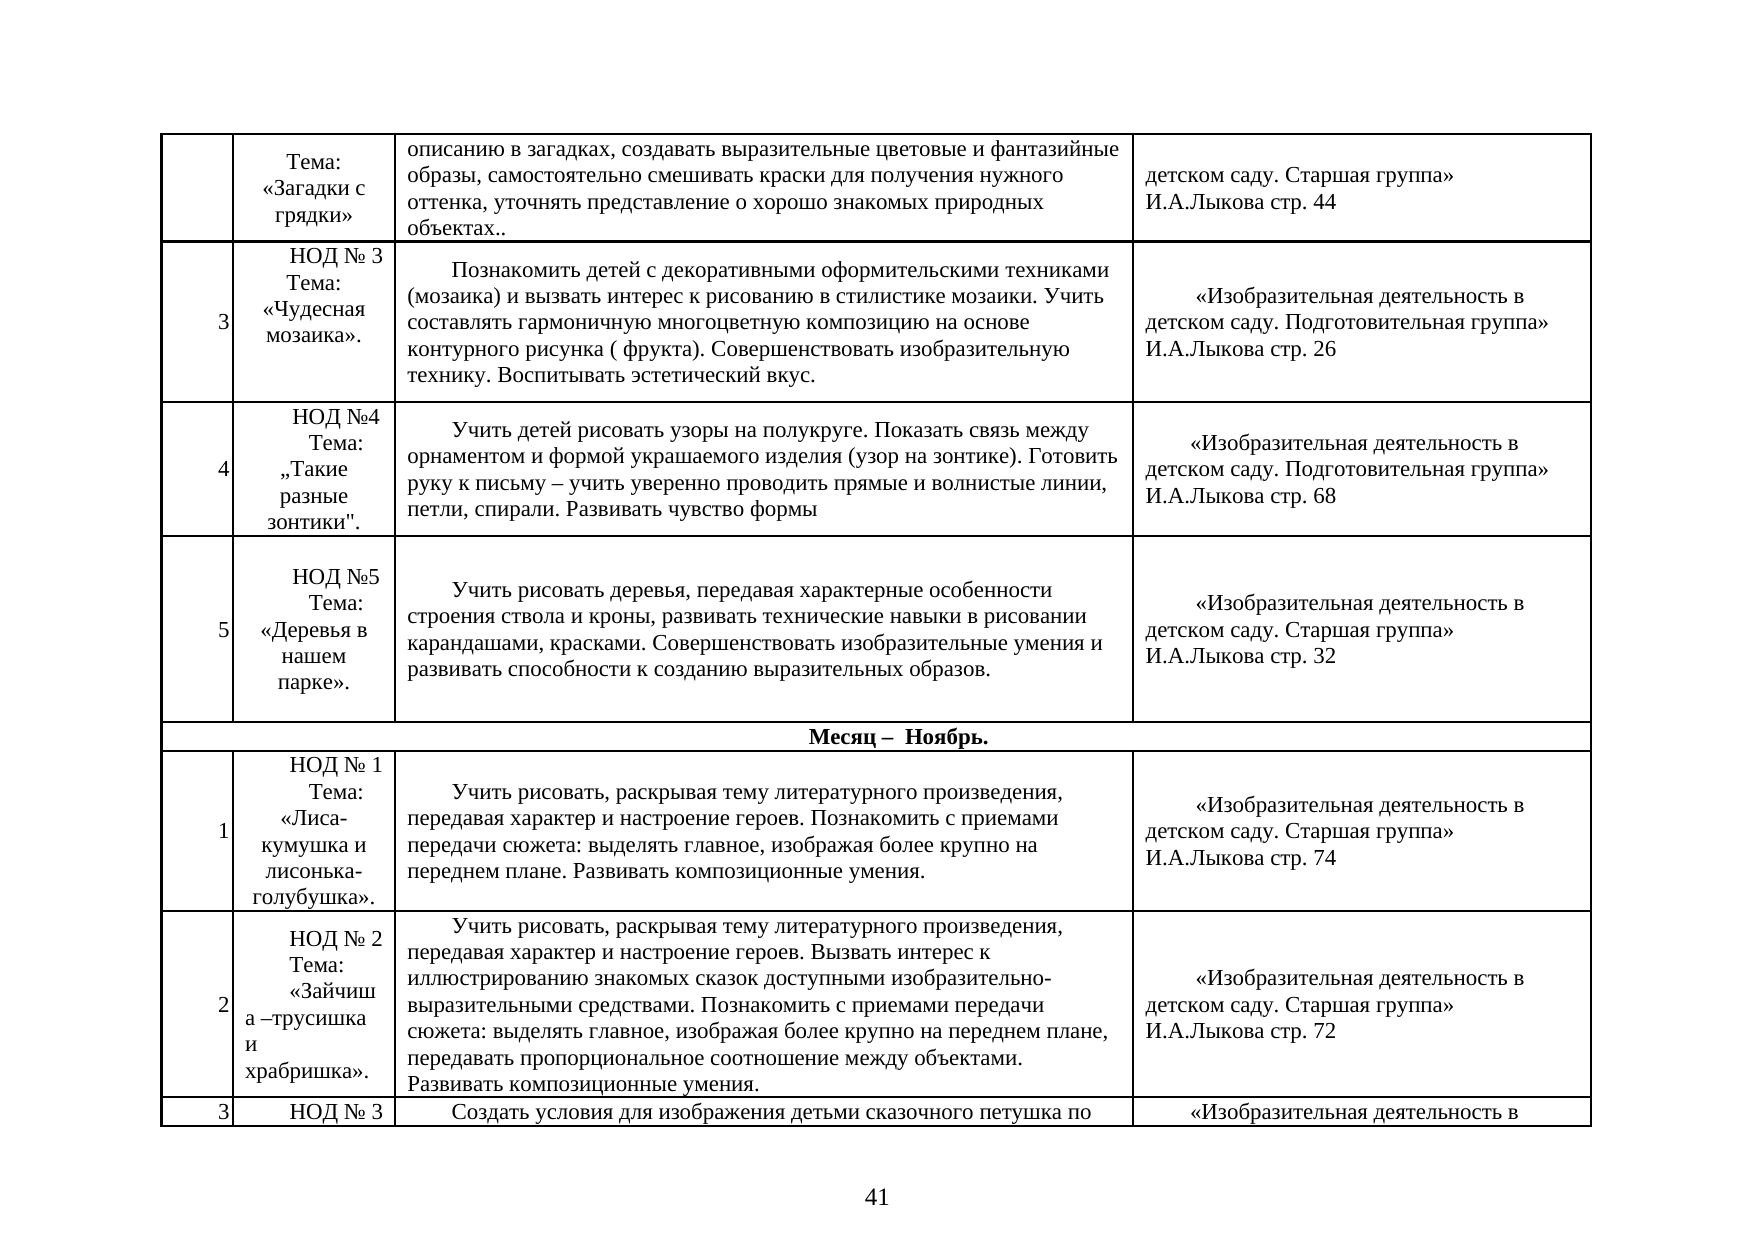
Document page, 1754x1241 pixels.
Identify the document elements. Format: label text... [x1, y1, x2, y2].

table_cell «Изобразительная деятельность в детском саду. Старшая группа» И.А.Лыкова стр. 74 [1134, 752, 1590, 910]
table_cell Учить рисовать, раскрывая тему литературного произведения, передавая характер и настроение героев. Познакомить с приемами передачи сюжета: выделять главное, изображая более крупно на переднем плане. Развивать композиционные умения. [396, 752, 1132, 910]
table_cell НОД №4 Тема: „Такие разные зонтики". [234, 403, 394, 534]
table_cell Месяц – Ноябрь. [163, 723, 1590, 749]
table_cell 2 [163, 912, 232, 1096]
table_cell Познакомить детей с декоративными оформительскими техниками (мозаика) и вызвать интерес к рисованию в стилистике мозаики. Учить составлять гармоничную многоцветную композицию на основе контурного рисунка ( фрукта). Совершенствовать изобразительную технику. Воспитывать эстетический вкус. [396, 243, 1132, 401]
table_cell «Изобразительная деятельность в детском саду. Старшая группа» И.А.Лыкова стр. 32 [1134, 537, 1590, 721]
table_cell «Изобразительная деятельность в детском саду. Подготовительная группа» И.А.Лыкова стр. 68 [1134, 403, 1590, 534]
table_cell НОД № 2 Тема: «Зайчиша –трусишка и храбришка». [234, 912, 394, 1096]
table_cell НОД № 1 Тема: «Лиса-кумушка и лисонька-голубушка». [234, 752, 394, 910]
table_cell «Изобразительная деятельность в детском саду. Старшая группа» И.А.Лыкова стр. 72 [1134, 912, 1590, 1096]
table_cell 1 [163, 752, 232, 910]
table_cell Учить рисовать, раскрывая тему литературного произведения, передавая характер и настроение героев. Вызвать интерес к иллюстрированию знакомых сказок доступными изобразительно-выразительными средствами. Познакомить с приемами передачи сюжета: выделять главное, изображая более крупно на переднем плане, передавать пропорциональное соотношение между объектами. Развивать композиционные умения. [396, 912, 1132, 1096]
table_cell Учить рисовать деревья, передавая характерные особенности строения ствола и кроны, развивать технические навыки в рисовании карандашами, красками. Совершенствовать изобразительные умения и развивать способности к созданию выразительных образов. [396, 537, 1132, 721]
table_cell 3 [163, 243, 232, 401]
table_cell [234, 135, 394, 240]
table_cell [1134, 1098, 1590, 1125]
table_cell 3 [163, 1098, 232, 1125]
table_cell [396, 1098, 1132, 1125]
table_cell «Изобразительная деятельность в детском саду. Подготовительная группа» И.А.Лыкова стр. 26 [1134, 243, 1590, 401]
table_cell Учить детей рисовать узоры на полукруге. Показать связь между орнаментом и формой украшаемого изделия (узор на зонтике). Готовить руку к письму – учить уверенно проводить прямые и волнистые линии, петли, спирали. Развивать чувство формы [396, 403, 1132, 534]
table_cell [234, 1098, 394, 1125]
table_cell 4 [163, 403, 232, 534]
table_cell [1134, 135, 1590, 240]
table_cell 2 [163, 135, 232, 240]
table_cell НОД № 3 Тема: «Чудесная мозаика». [234, 243, 394, 401]
table_cell 5 [163, 537, 232, 721]
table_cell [396, 135, 1132, 240]
table_cell НОД №5 Тема: «Деревья в нашем парке». [234, 537, 394, 721]
